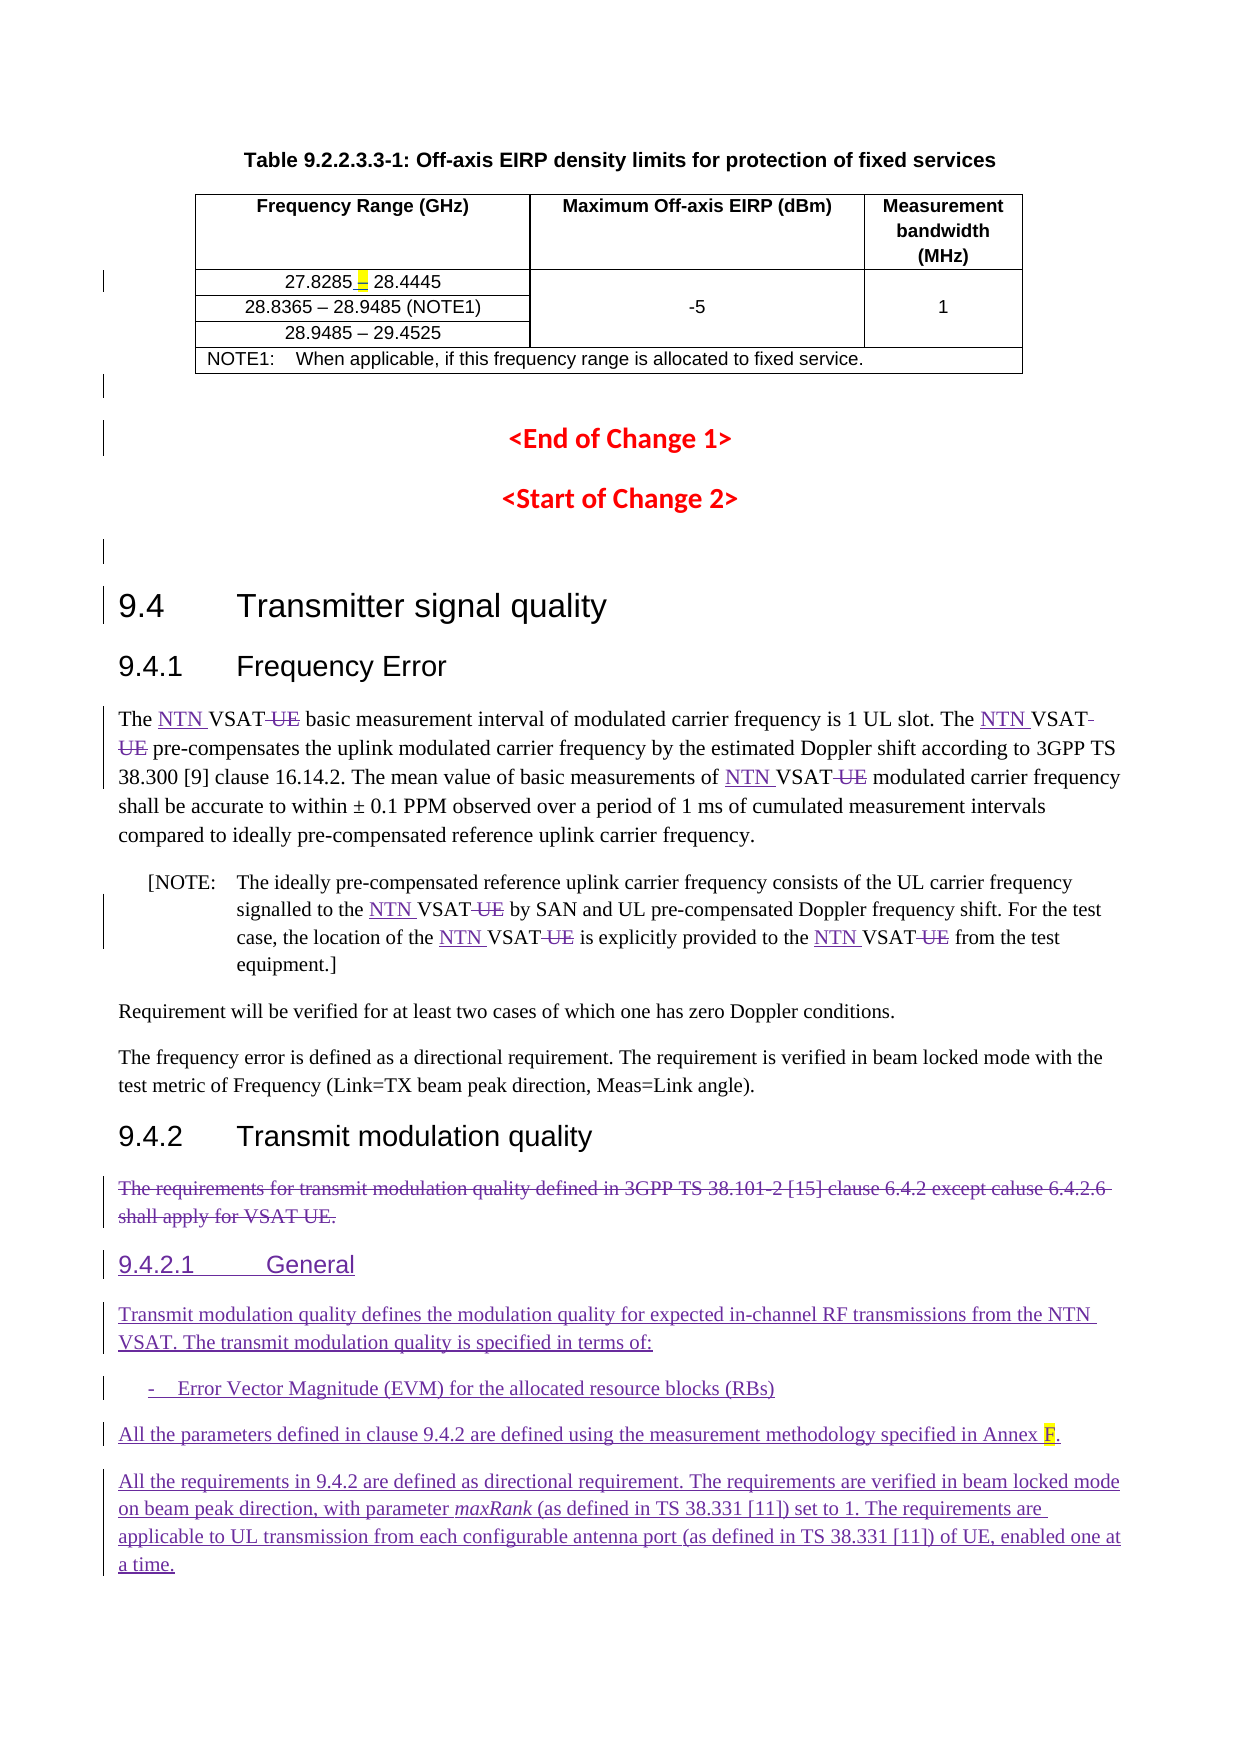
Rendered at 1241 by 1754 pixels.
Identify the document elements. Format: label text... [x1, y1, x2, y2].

table_cell 28.8365 – 28.9485 (NOTE1) [196, 296, 529, 321]
table_header Frequency Range (GHz) [196, 195, 529, 269]
text The frequency error is defined as a directional requirement. The requirement is verified in beam locked mode with the test metric of Frequency (Link=TX beam peak direction, Meas=Link angle). [118, 1045, 1122, 1097]
table_cell [531, 270, 864, 295]
table_cell 28.9485 – 29.4525 [196, 322, 529, 347]
table_cell 27.8285 28.4445 [196, 270, 529, 295]
subtitle <Start of Change 2> [118, 480, 1122, 515]
subtitle <End of Change 1> [118, 420, 1122, 456]
text Requirement will be verified for at least two cases of which one has zero Doppler conditions. [118, 999, 1122, 1023]
table_cell [531, 322, 864, 347]
table_cell -5 [531, 296, 864, 321]
table_cell [865, 322, 1022, 347]
table_cell [865, 270, 1022, 295]
table_cell NOTE1: When applicable, if this frequency range is allocated to fixed service. [196, 348, 1022, 373]
text Table 9.2.2.3.3-1: Off-axis EIRP density limits for protection of fixed services [118, 148, 1122, 172]
text [NOTE: The ideally pre-compensated reference uplink carrier frequency consists of the UL carrier frequency signalled to the VSAT by SAN and UL pre-compensated Doppler frequency shift. For the test case, the location of the VSAT is explicitly provided to the VSAT from the test equipment.] [148, 869, 1122, 976]
table_cell 1 [865, 296, 1022, 321]
table_header Maximum Off-axis EIRP (dBm) [531, 195, 864, 269]
subtitle 9.4.1 Frequency Error [118, 649, 1122, 682]
text The VSAT basic measurement interval of modulated carrier frequency is 1 UL slot. The VSAT pre-compensates the uplink modulated carrier frequency by the estimated Doppler shift according to 3GPP TS 38.300 [9] clause 16.14.2. The mean value of basic measurements of VSAT modulated carrier frequency shall be accurate to within ± 0.1 PPM observed over a period of 1 ms of cumulated measurement intervals compared to ideally pre-compensated reference uplink carrier frequency. [118, 706, 1122, 847]
subtitle 9.4.2 Transmit modulation quality [118, 1119, 1122, 1153]
table_header Measurement bandwidth (MHz) [865, 195, 1022, 269]
subtitle 9.4 Transmitter signal quality [118, 586, 1122, 624]
